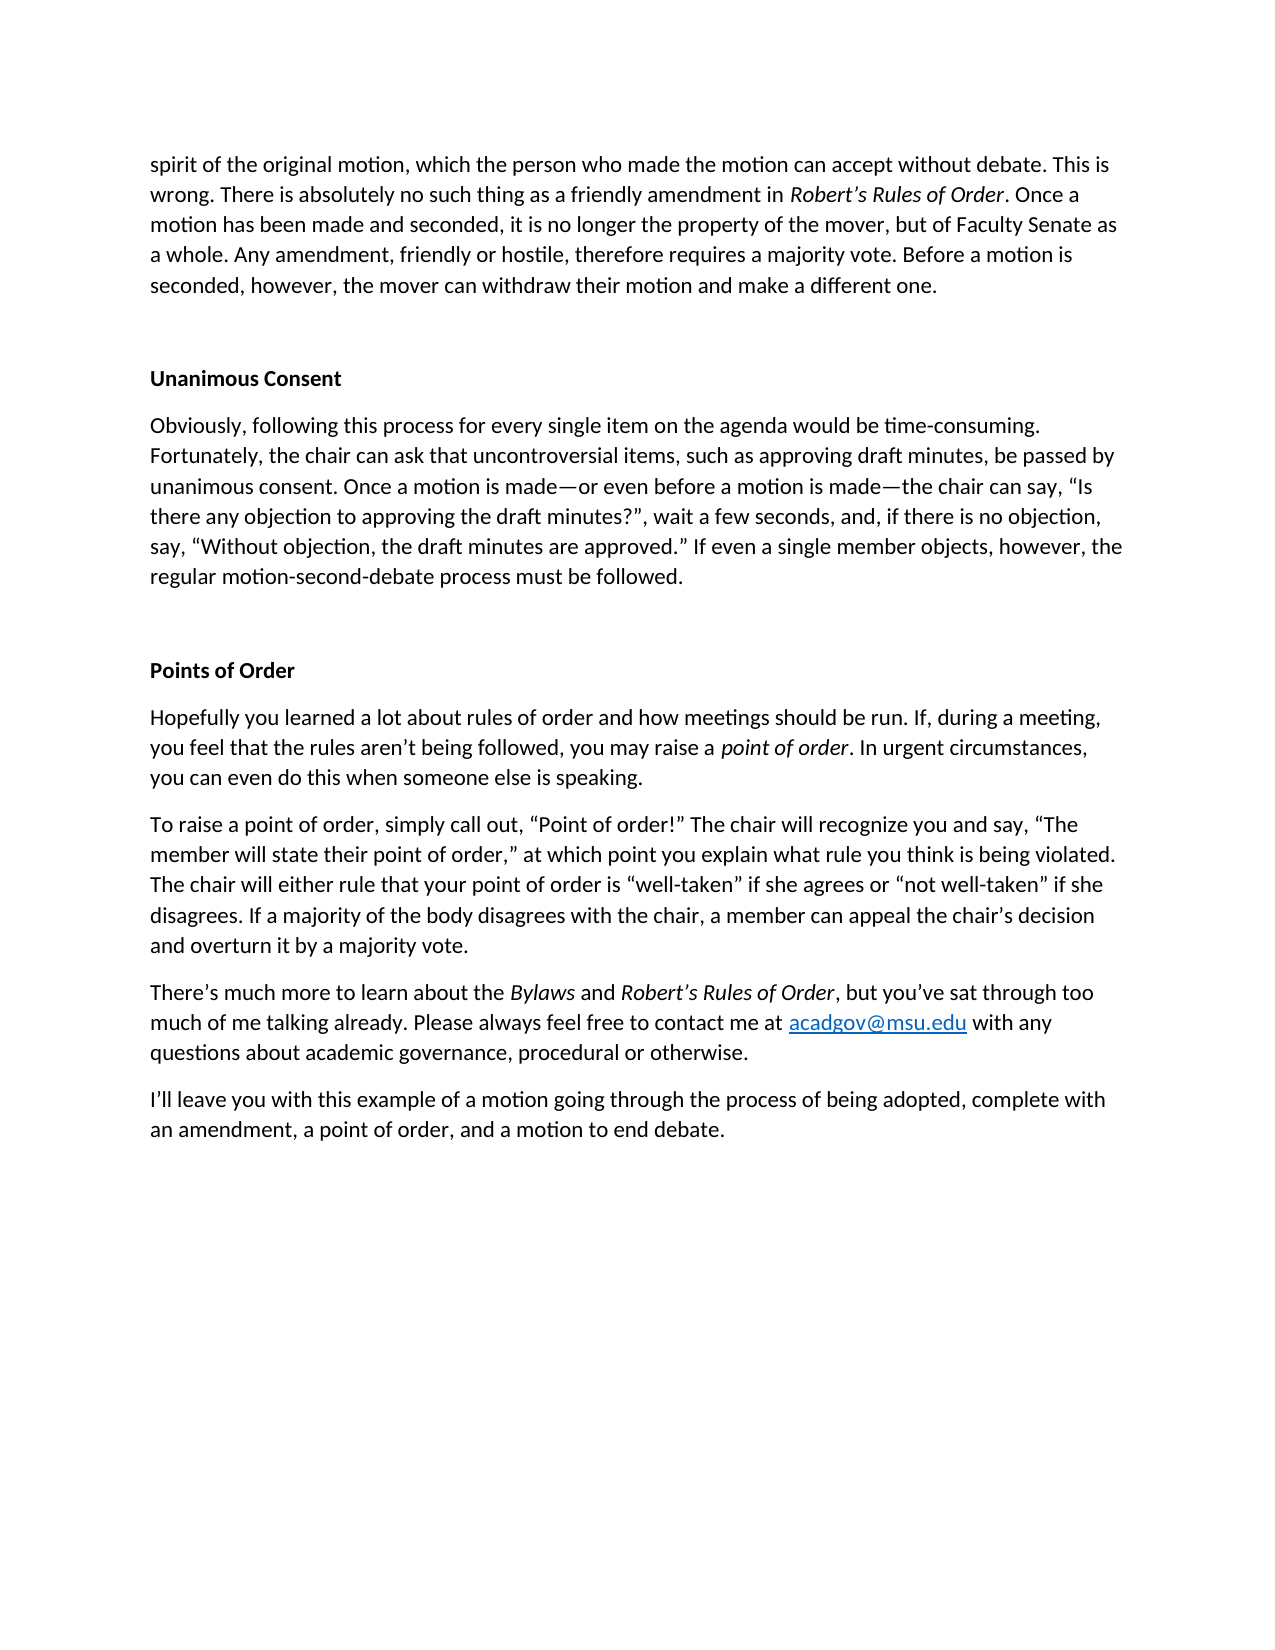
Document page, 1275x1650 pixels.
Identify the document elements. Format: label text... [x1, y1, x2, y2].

text Obviously, following this process for every single item on the agenda would be time-consuming. Fortunately, the chair can ask that uncontroversial items, such as approving draft minutes, be passed by unanimous consent. Once a motion is made—or even before a motion is made—the chair can say, “Is [150, 411, 1119, 500]
subtitle Points of Order [150, 656, 1137, 684]
text I’ll leave you with this example of a motion going through the process of being adopted, complete with an amendment, a point of order, and a motion to end debate. [150, 1085, 1110, 1143]
text there any objection to approving the draft minutes?”, wait a few seconds, and, if there is no objection, say, “Without objection, the draft minutes are approved.” If even a single member objects, however, the regular motion-second-debate process must be followed. [150, 502, 1127, 591]
subtitle Unanimous Consent [150, 364, 1137, 392]
text To raise a point of order, simply call out, “Point of order!” The chair will recognize you and say, “The member will state their point of order,” at which point you explain what rule you think is being violated. The chair will either rule that your point of order is “well-taken” if she agrees or “not well-taken” if she disagrees. If a majority of the body disagrees with the chair, a member can appeal the chair’s decision and overturn it by a majority vote. [150, 810, 1120, 959]
text Hopefully you learned a lot about rules of order and how meetings should be run. If, during a meeting, you feel that the rules aren’t being followed, you may raise a point of order. In urgent circumstances, you can even do this when someone else is speaking. [150, 703, 1105, 791]
text spirit of the original motion, which the person who made the motion can accept without debate. This is wrong. There is absolutely no such thing as a friendly amendment in Robert’s Rules of Order. Once a motion has been made and seconded, it is no longer the property of the mover, but of Faculty Senate as a whole. Any amendment, friendly or hostile, therefore requires a majority vote. Before a motion is seconded, however, the mover can withdraw their motion and make a different one. [150, 150, 1121, 299]
text There’s much more to learn about the Bylaws and Robert’s Rules of Order, but you’ve sat through too much of me talking already. Please always feel free to contact me at acadgov@msu.edu with any questions about academic governance, procedural or otherwise. [150, 978, 1096, 1066]
